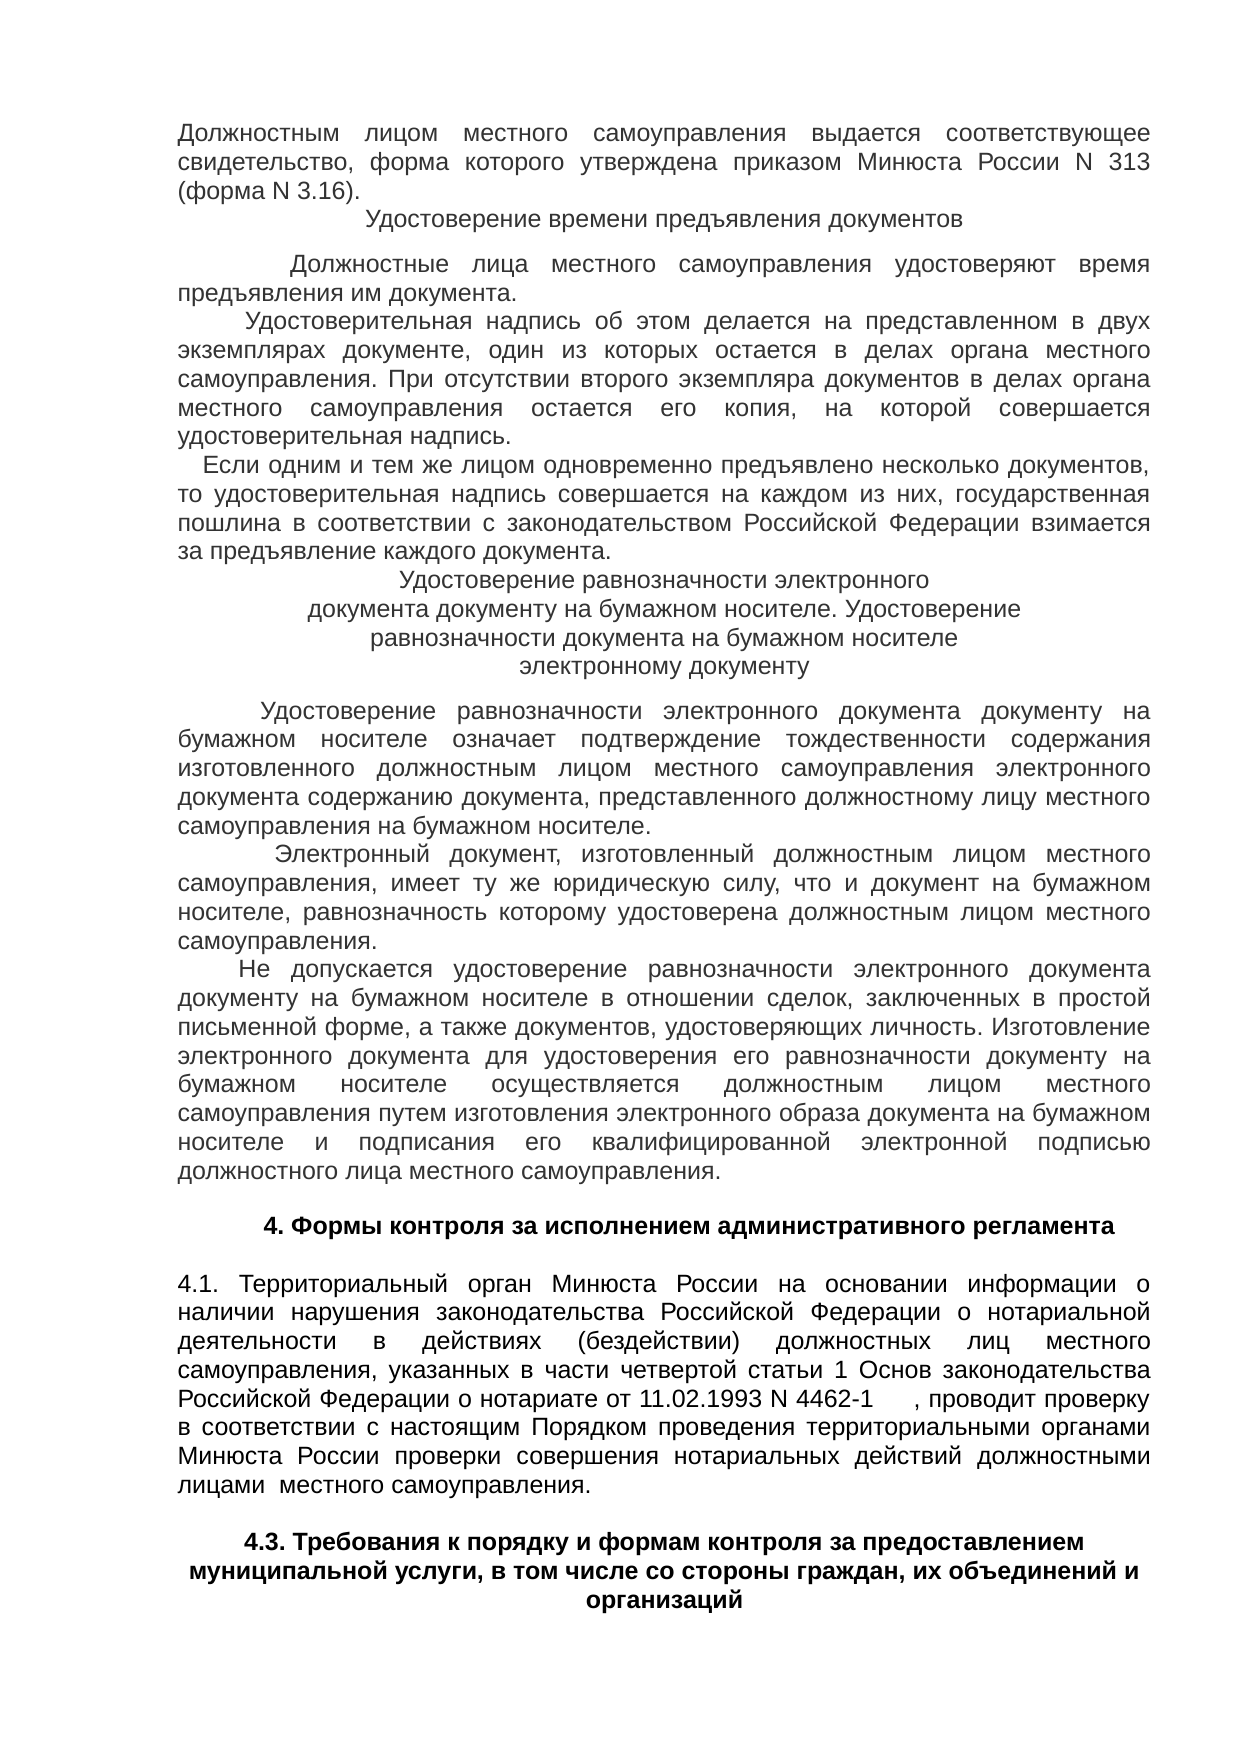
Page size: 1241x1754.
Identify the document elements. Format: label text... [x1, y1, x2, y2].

text документа документу на бумажном носителе. Удостоверение [177, 594, 1152, 622]
text Электронный документ, изготовленный должностным лицом местного самоуправления, имеет ту же юридическую силу, что и документ на бумажном носителе, равнозначность которому удостоверена должностным лицом местного самоуправления. [177, 839, 1152, 954]
text Удостоверение равнозначности электронного документа документу на бумажном носителе означает подтверждение тождественности содержания изготовленного должностным лицом местного самоуправления электронного документа содержанию документа, представленного должностному лицу местного самоуправления на бумажном носителе. [177, 696, 1152, 839]
text Удостоверение равнозначности электронного [177, 565, 1152, 594]
text 4.1. Территориальный орган Минюста России на основании информации о наличии нарушения законодательства Российской Федерации о нотариальной деятельности в действиях (бездействии) должностных лиц местного самоуправления, указанных в части четвертой статьи 1 Основ законодательства Российской Федерации о нотариате от 11.02.1993 N 4462-1 , проводит проверку в соответствии с настоящим Порядком проведения территориальными органами Минюста России проверки совершения нотариальных действий должностными лицами местного самоуправления. [177, 1268, 1152, 1498]
text 4.3. Требования к порядку и формам контроля за предоставлением муниципальной услуги, в том числе со стороны граждан, их объединений и организаций [177, 1527, 1152, 1613]
text Должностные лица местного самоуправления удостоверяют время предъявления им документа. [177, 249, 1152, 306]
text Удостоверение времени предъявления документов [177, 204, 1152, 233]
text 4. Формы контроля за исполнением административного регламента [177, 1184, 1152, 1240]
text Не допускается удостоверение равнозначности электронного документа документу на бумажном носителе в отношении сделок, заключенных в простой письменной форме, а также документов, удостоверяющих личность. Изготовление электронного документа для удостоверения его равнозначности документу на бумажном носителе осуществляется должностным лицом местного самоуправления путем изготовления электронного образа документа на бумажном носителе и подписания его квалифицированной электронной подписью должностного лица местного самоуправления. [177, 954, 1152, 1184]
text Если одним и тем же лицом одновременно предъявлено несколько документов, то удостоверительная надпись совершается на каждом из них, государственная пошлина в соответствии с законодательством Российской Федерации взимается за предъявление каждого документа. [177, 450, 1152, 565]
text Удостоверительная надпись об этом делается на представленном в двух экземплярах документе, один из которых остается в делах органа местного самоуправления. При отсутствии второго экземпляра документов в делах органа местного самоуправления остается его копия, на которой совершается удостоверительная надпись. [177, 306, 1152, 450]
text Должностным лицом местного самоуправления выдается соответствующее свидетельство, форма которого утверждена приказом Минюста России N 313 (форма N 3.16). [177, 118, 1152, 204]
text равнозначности документа на бумажном носителе [177, 622, 1152, 651]
text электронному документу [177, 651, 1152, 680]
